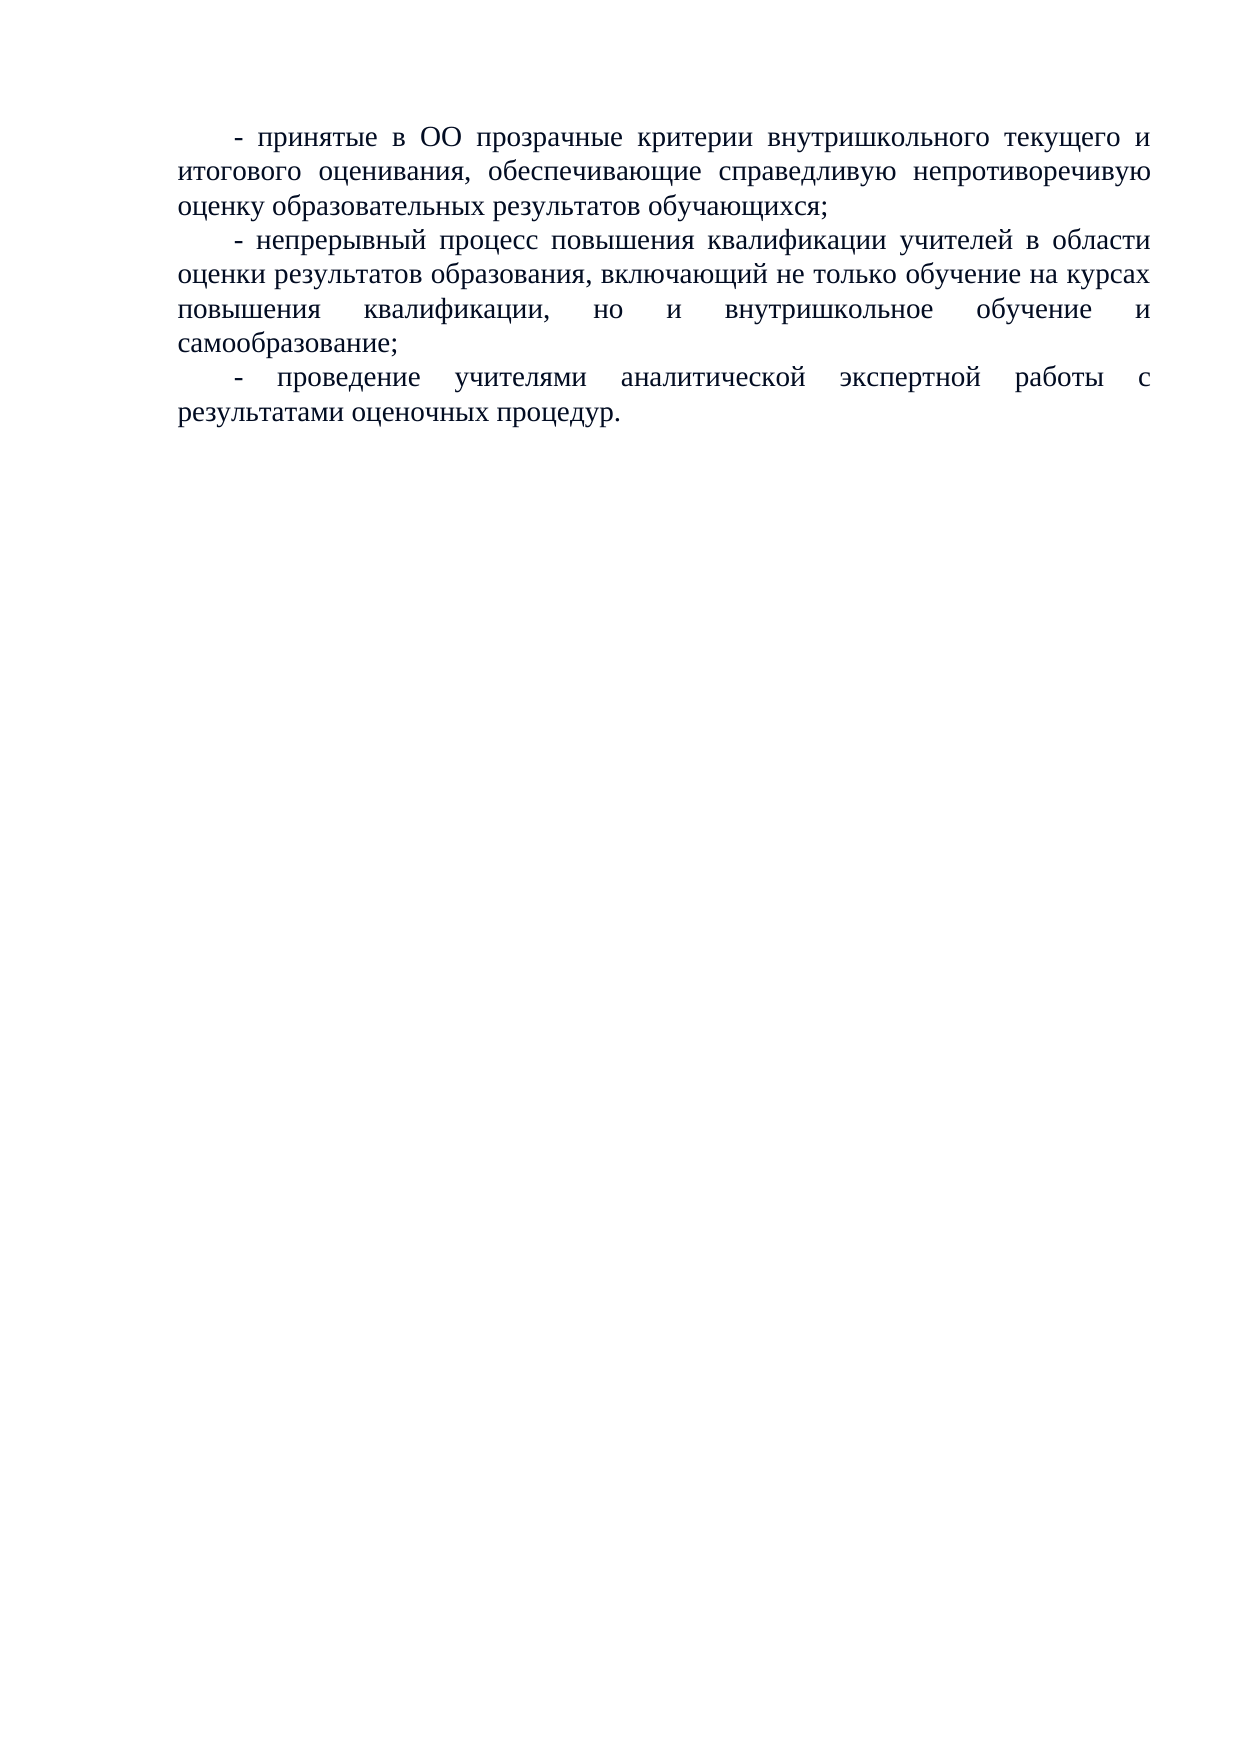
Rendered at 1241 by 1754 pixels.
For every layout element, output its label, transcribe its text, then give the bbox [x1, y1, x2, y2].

text - непрерывный процесс повышения квалификации учителей в области оценки результатов образования, включающий не только обучение на курсах повышения квалификации, но и внутришкольное обучение и самообразование; [177, 221, 1152, 359]
text - принятые в ОО прозрачные критерии внутришкольного текущего и итогового оценивания, обеспечивающие справедливую непротиворечивую оценку образовательных результатов обучающихся; [177, 118, 1152, 221]
text - проведение учителями аналитической экспертной работы с результатами оценочных процедур. [177, 359, 1152, 427]
